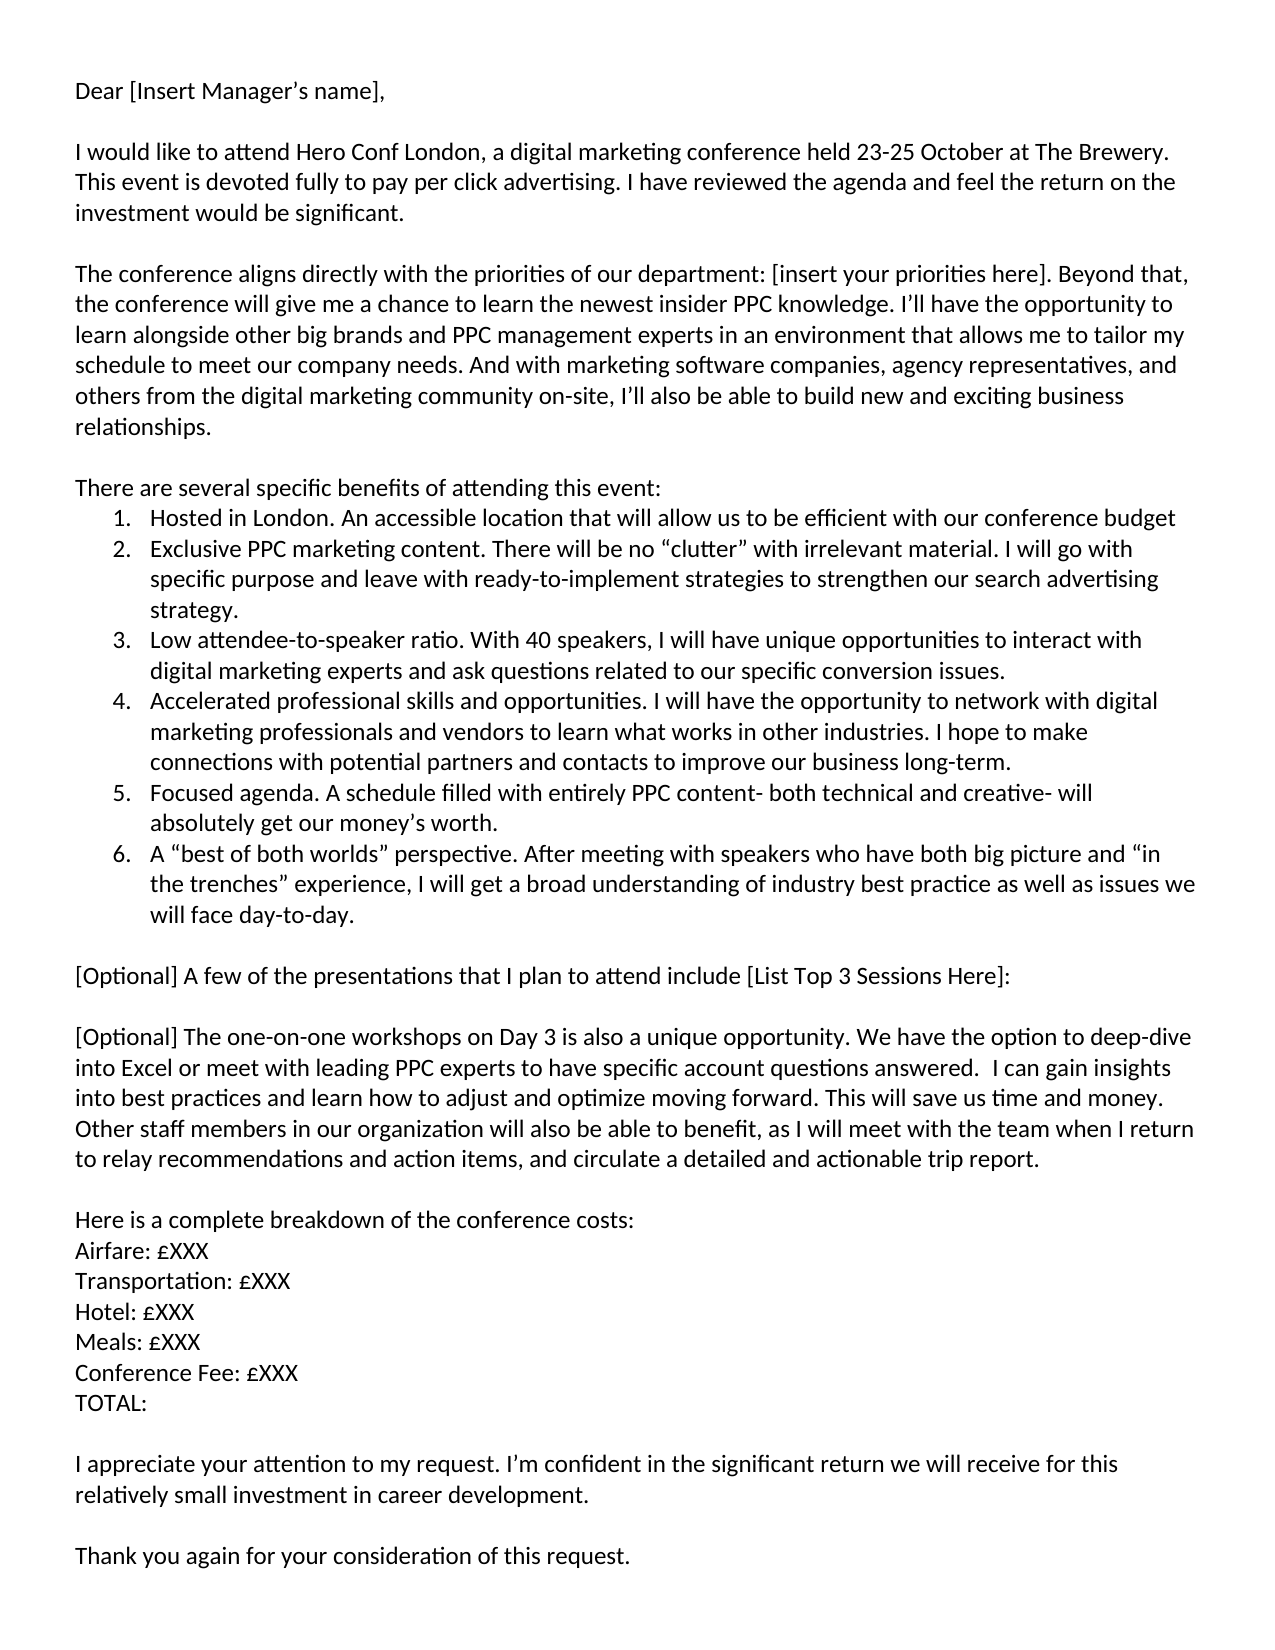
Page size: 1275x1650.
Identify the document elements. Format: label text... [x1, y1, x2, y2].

text Transportation: £XXX [75, 1265, 1200, 1296]
text [Optional] The one-on-one workshops on Day 3 is also a unique opportunity. We have the option to deep-dive into Excel or meet with leading PPC experts to have specific account questions answered. I can gain insights into best practices and learn how to adjust and optimize moving forward. This will save us time and money. Other staff members in our organization will also be able to benefit, as I will meet with the team when I return to relay recommendations and action items, and circulate a detailed and actionable trip report. [75, 1021, 1200, 1174]
text Meals: £XXX [75, 1326, 1200, 1357]
list Focused agenda. A schedule filled with entirely PPC content- both technical and creative- will absolutely get our money’s worth. [112, 777, 1200, 838]
text I appreciate your attention to my request. I’m confident in the significant return we will receive for this relatively small investment in career development. [75, 1448, 1200, 1509]
list Exclusive PPC marketing content. There will be no “clutter” with irrelevant material. I will go with specific purpose and leave with ready-to-implement strategies to strengthen our search advertising strategy. [112, 533, 1200, 624]
text Hotel: £XXX [75, 1296, 1200, 1326]
text There are several specific benefits of attending this event: [75, 472, 1200, 502]
list Hosted in London. An accessible location that will allow us to be efficient with our conference budget [112, 502, 1200, 533]
list Accelerated professional skills and opportunities. I will have the opportunity to network with digital marketing professionals and vendors to learn what works in other industries. I hope to make connections with potential partners and contacts to improve our business long-term. [112, 685, 1200, 777]
list Low attendee-to-speaker ratio. With 40 speakers, I will have unique opportunities to interact with digital marketing experts and ask questions related to our specific conversion issues. [112, 624, 1200, 685]
text Conference Fee: £XXX [75, 1357, 1200, 1387]
text [Optional] A few of the presentations that I plan to attend include [List Top 3 Sessions Here]: [75, 960, 1200, 991]
text I would like to attend Hero Conf London, a digital marketing conference held 23-25 October at The Brewery. This event is devoted fully to pay per click advertising. I have reviewed the agenda and feel the return on the investment would be significant. [75, 136, 1200, 228]
text Thank you again for your consideration of this request. [75, 1540, 1200, 1571]
text The conference aligns directly with the priorities of our department: [insert your priorities here]. Beyond that, the conference will give me a chance to learn the newest insider PPC knowledge. I’ll have the opportunity to learn alongside other big brands and PPC management experts in an environment that allows me to tailor my schedule to meet our company needs. And with marketing software companies, agency representatives, and others from the digital marketing community on-site, I’ll also be able to build new and exciting business relationships. [75, 258, 1200, 441]
text TOTAL: [75, 1387, 1200, 1418]
text Here is a complete breakdown of the conference costs: [75, 1204, 1200, 1235]
list A “best of both worlds” perspective. After meeting with speakers who have both big picture and “in the trenches” experience, I will get a broad understanding of industry best practice as well as issues we will face day-to-day. [112, 838, 1200, 929]
text Dear [Insert Manager’s name], [75, 75, 1200, 106]
text Airfare: £XXX [75, 1235, 1200, 1265]
